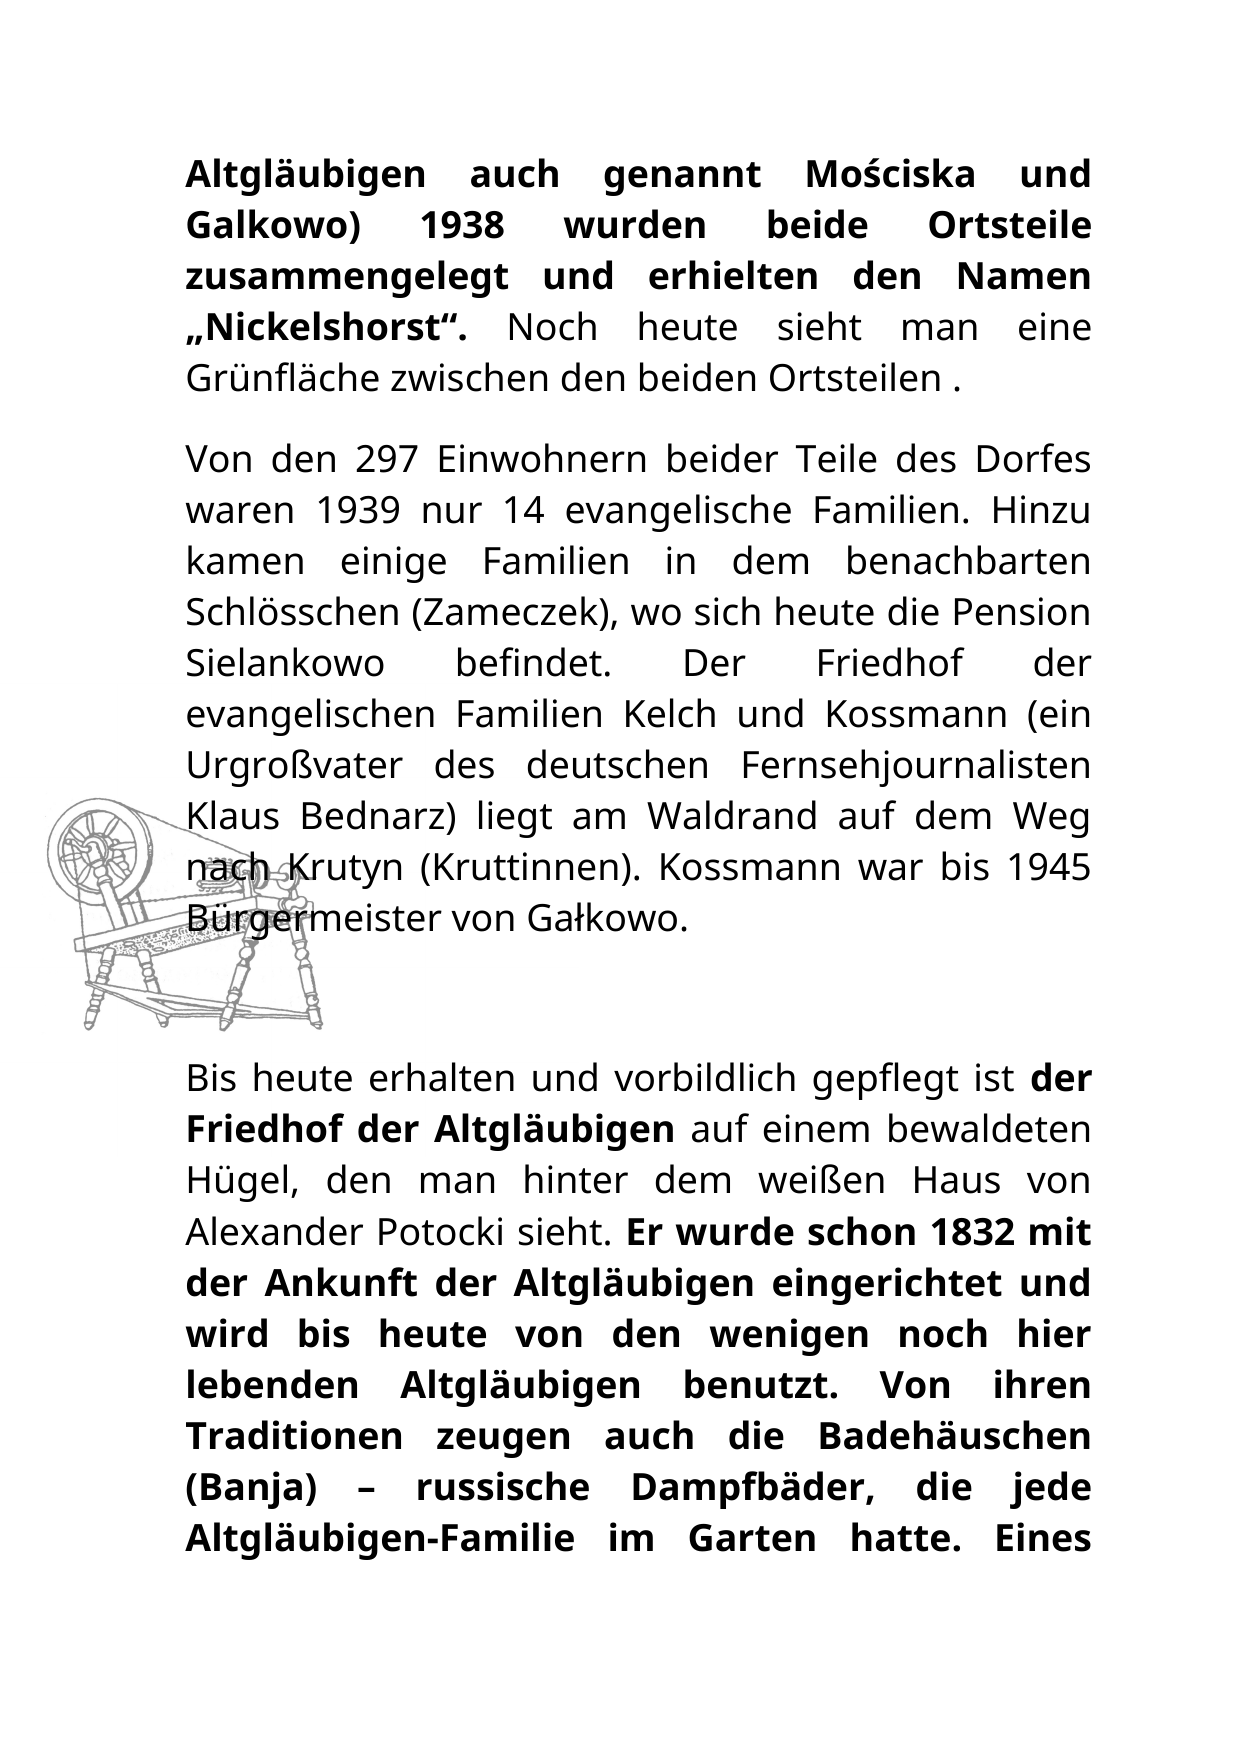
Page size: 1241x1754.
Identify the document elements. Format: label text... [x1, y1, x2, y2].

picture [0, 683, 580, 1157]
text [185, 1052, 1093, 1562]
text Von den 297 Einwohnern beider Teile des Dorfes waren 1939 nur 14 evangelische Familien. Hinzu kamen einige Familien in dem benachbarten Schlösschen (Zameczek), wo sich heute die Pension Sielankowo befindet. Der Friedhof der evangelischen Familien Kelch und Kossmann (ein Urgroßvater des deutschen Fernsehjournalisten Klaus Bednarz) liegt am Waldrand auf dem Weg nach Krutyn (Kruttinnen). Kossmann war bis 1945 Bürgermeister von Gałkowo. [185, 432, 1093, 942]
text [185, 148, 1093, 403]
